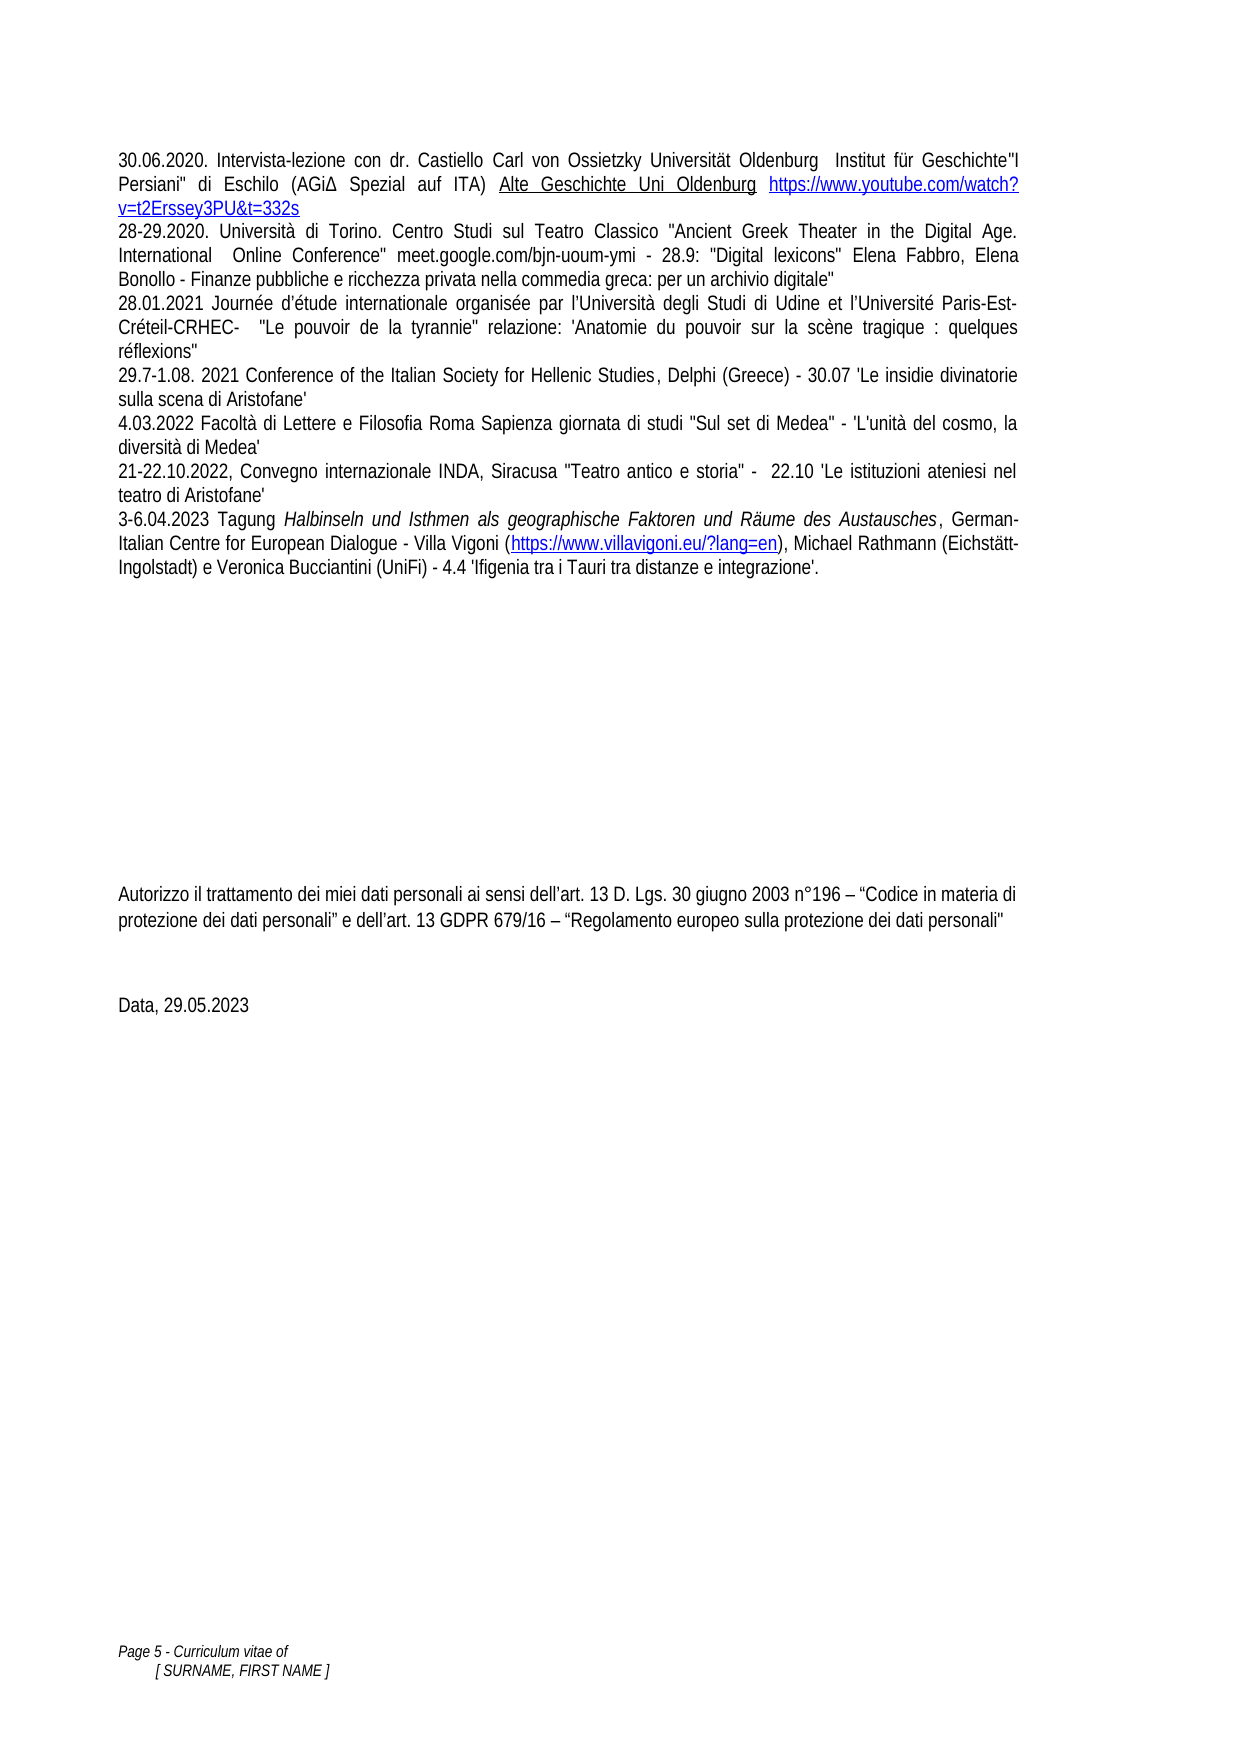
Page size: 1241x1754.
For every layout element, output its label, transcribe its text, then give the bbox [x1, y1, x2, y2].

text 30.06.2020. Intervista-lezione con dr. Castiello Carl von Ossietzky Universität Oldenburg Institut für Geschichte"I Persiani" di Eschilo (AGiΔ Spezial auf ITA) Alte Geschichte Uni Oldenburg https://www.youtube.com/watch?v=t2Erssey3PU&t=332s [118, 148, 1019, 219]
text 28-29.2020. Università di Torino. Centro Studi sul Teatro Classico "Ancient Greek Theater in the Digital Age. International Online Conference" meet.google.com/bjn-uoum-ymi - 28.9: "Digital lexicons" Elena Fabbro, Elena Bonollo - Finanze pubbliche e ricchezza privata nella commedia greca: per un archivio digitale" [118, 219, 1019, 291]
text Data, 29.05.2023 [118, 993, 1034, 1017]
text 4.03.2022 Facoltà di Lettere e Filosofia Roma Sapienza giornata di studi "Sul set di Medea" - 'L'unità del cosmo, la diversità di Medea' [118, 411, 1019, 459]
text 3-6.04.2023 Tagung Halbinseln und Isthmen als geographische Faktoren und Räume des Austausches, German-Italian Centre for European Dialogue - Villa Vigoni (https://www.villavigoni.eu/?lang=en), Michael Rathmann (Eichstätt-Ingolstadt) e Veronica Bucciantini (UniFi) - 4.4 'Ifigenia tra i Tauri tra distanze e integrazione'. [118, 507, 1019, 579]
text 21-22.10.2022, Convegno internazionale INDA, Siracusa "Teatro antico e storia" - 22.10 'Le istituzioni ateniesi nel teatro di Aristofane' [118, 459, 1019, 507]
text 29.7-1.08. 2021 Conference of the Italian Society for Hellenic Studies, Delphi (Greece) - 30.07 'Le insidie divinatorie sulla scena di Aristofane' [118, 363, 1019, 411]
text Autorizzo il trattamento dei miei dati personali ai sensi dell’art. 13 D. Lgs. 30 giugno 2003 n°196 – “Codice in materia di protezione dei dati personali” e dell’art. 13 GDPR 679/16 – “Regolamento europeo sulla protezione dei dati personali" [118, 882, 1019, 932]
text 28.01.2021 Journée d’étude internationale organisée par l’Università degli Studi di Udine et l’Université Paris-Est-Créteil-CRHEC- "Le pouvoir de la tyrannie" relazione: 'Anatomie du pouvoir sur la scène tragique : quelques réflexions" [118, 291, 1019, 363]
